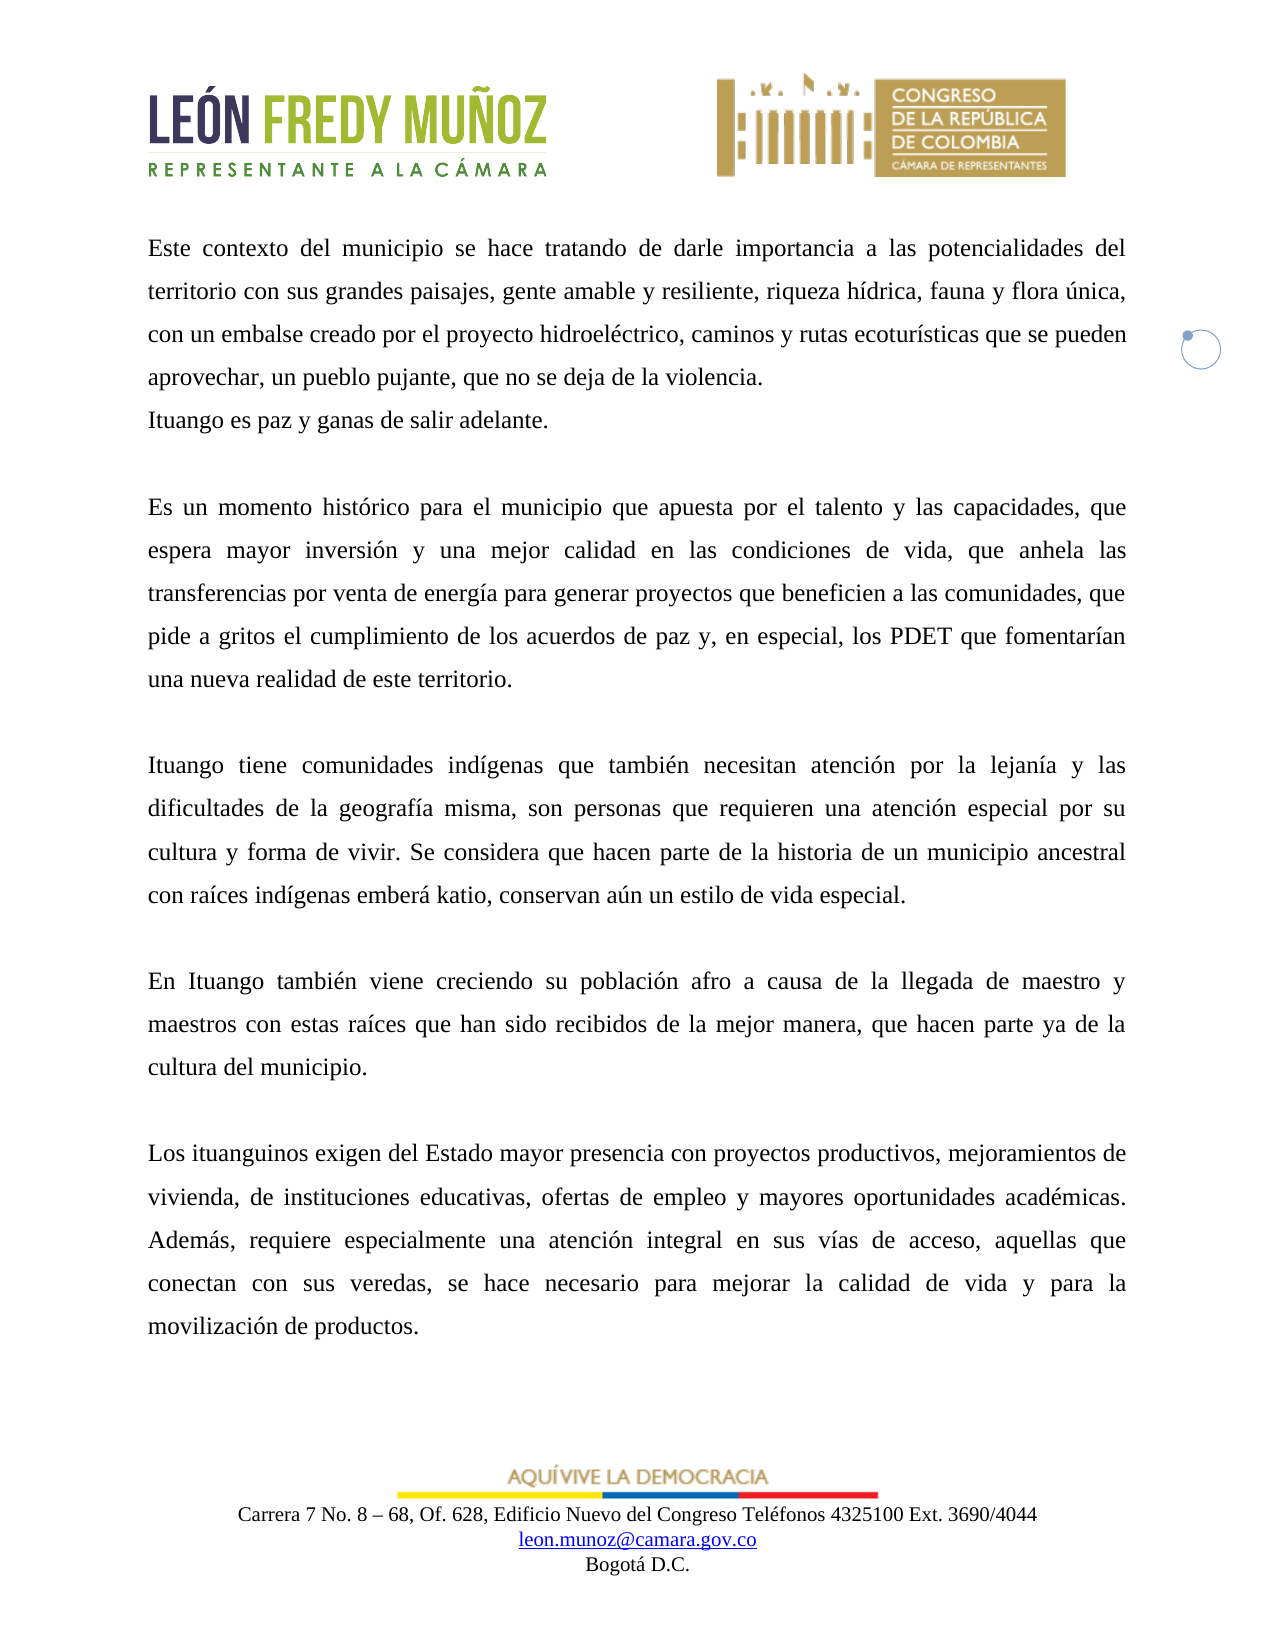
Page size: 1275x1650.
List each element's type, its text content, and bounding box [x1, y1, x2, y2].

text En Ituango también viene creciendo su población afro a causa de la llegada de maestro y maestros con estas raíces que han sido recibidos de la mejor manera, que hacen parte ya de la cultura del municipio. [148, 966, 1127, 1081]
text Este contexto del municipio se hace tratando de darle importancia a las potencialidades del territorio con sus grandes paisajes, gente amable y resiliente, riqueza hídrica, fauna y flora única, con un embalse creado por el proyecto hidroeléctrico, caminos y rutas ecoturísticas que se pueden aprovechar, un pueblo pujante, que no se deja de la violencia. [148, 233, 1127, 391]
text Los ituanguinos exigen del Estado mayor presencia con proyectos productivos, mejoramientos de vivienda, de instituciones educativas, ofertas de empleo y mayores oportunidades académicas. Además, requiere especialmente una atención integral en sus vías de acceso, aquellas que conectan con sus veredas, se hace necesario para mejorar la calidad de vida y para la movilización de productos. [148, 1138, 1127, 1340]
picture [716, 73, 1066, 177]
picture [147, 86, 547, 177]
text Ituango tiene comunidades indígenas que también necesitan atención por la lejanía y las dificultades de la geografía misma, son personas que requieren una atención especial por su cultura y forma de vivir. Se considera que hacen parte de la historia de un municipio ancestral con raíces indígenas emberá katio, conservan aún un estilo de vida especial. [148, 750, 1127, 908]
picture [382, 1457, 893, 1502]
text Ituango es paz y ganas de salir adelante. [148, 405, 1127, 434]
text Es un momento histórico para el municipio que apuesta por el talento y las capacidades, que espera mayor inversión y una mejor calidad en las condiciones de vida, que anhela las transferencias por venta de energía para generar proyectos que beneficien a las comunidades, que pide a gritos el cumplimiento de los acuerdos de paz y, en especial, los PDET que fomentarían una nueva realidad de este territorio. [148, 492, 1127, 693]
